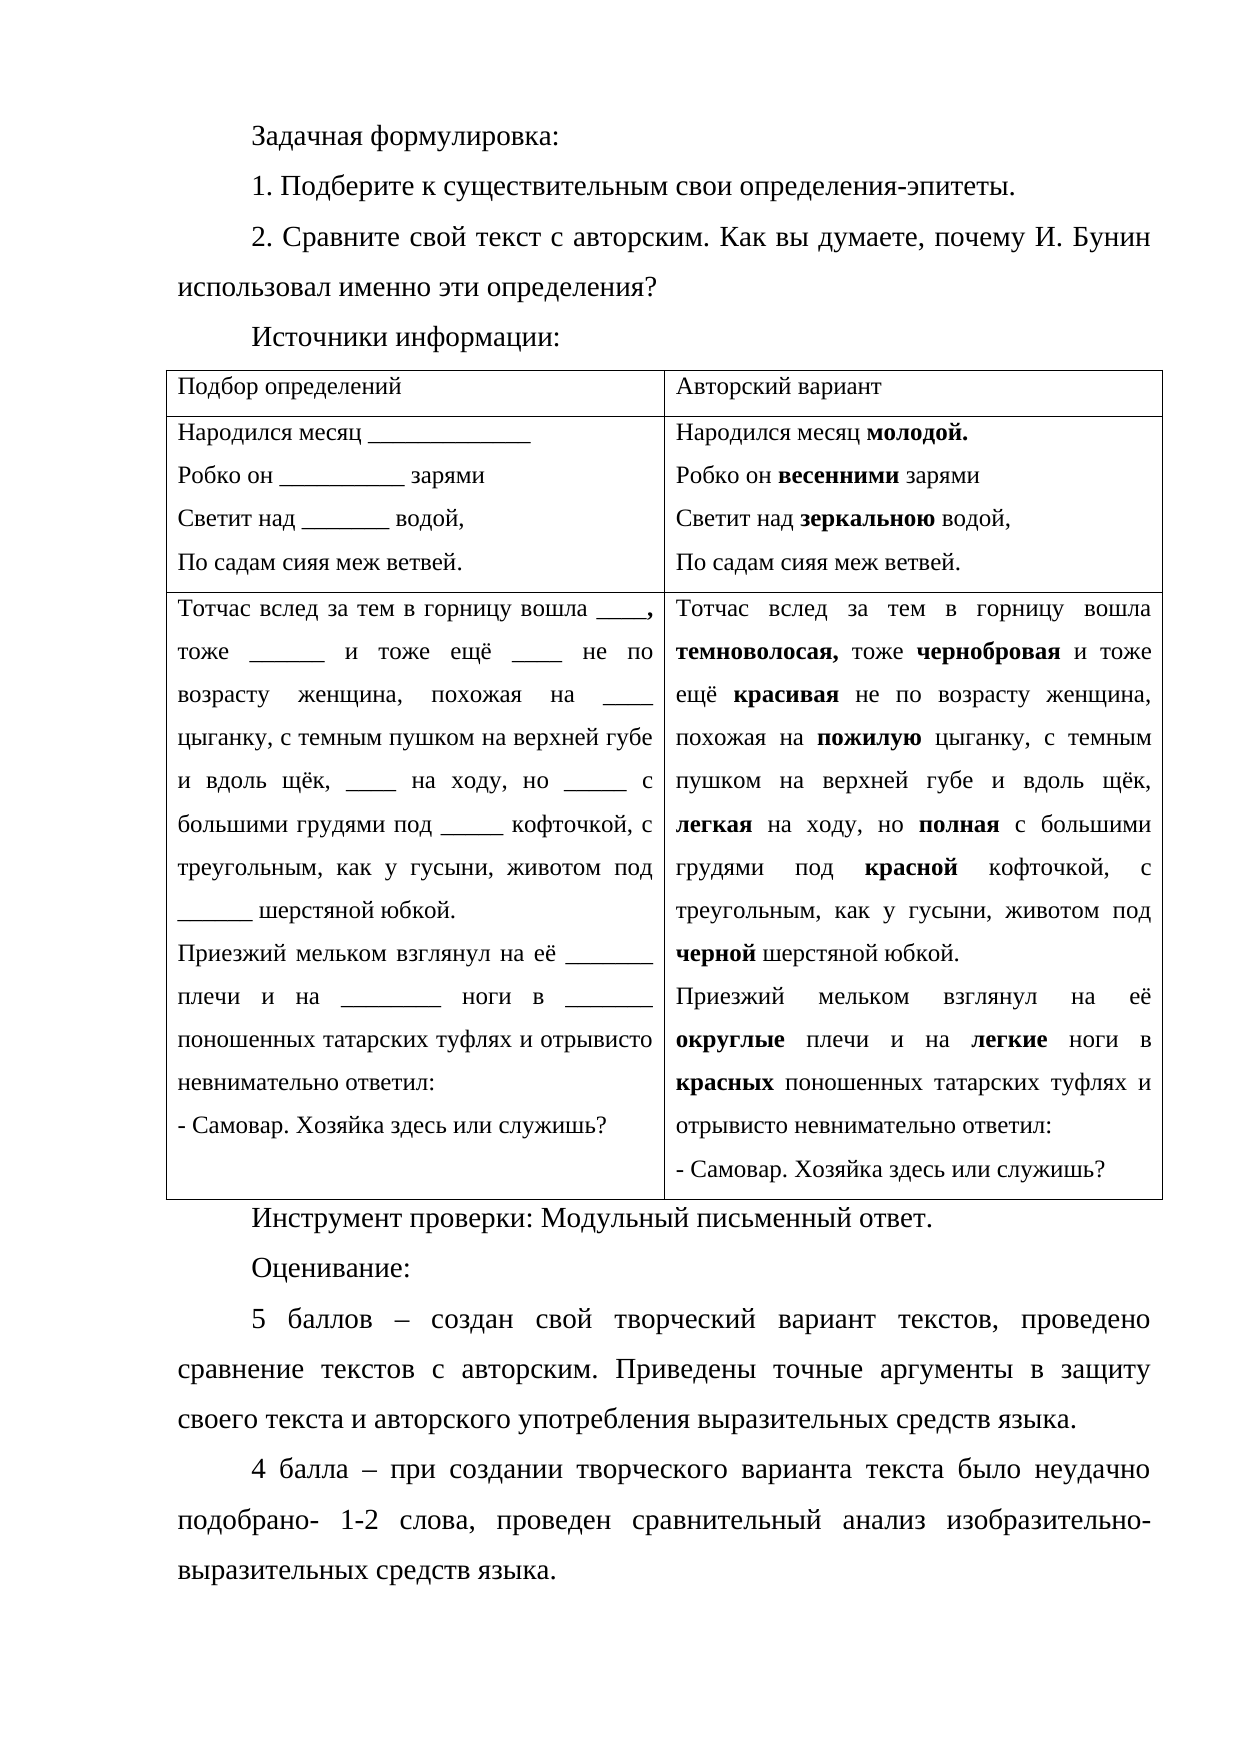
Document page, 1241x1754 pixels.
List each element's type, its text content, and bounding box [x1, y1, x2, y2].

table_cell Тотчас вслед за тем в горницу вошла темноволосая, тоже чернобровая и тоже ещё красивая не по возрасту женщина, похожая на пожилую цыганку, с темным пушком на верхней губе и вдоль щёк, легкая на ходу, но полная с большими грудями под красной кофточкой, с треугольным, как у гусыни, животом под черной шерстяной юбкой. Приезжий мельком взглянул на её округлые плечи и на легкие ноги в красных поношенных татарских туфлях и отрывисто невнимательно ответил: - Самовар. Хозяйка здесь или служишь? [665, 593, 1162, 1199]
table_cell Тотчас вслед за тем в горницу вошла ____, тоже ______ и тоже ещё ____ не по возрасту женщина, похожая на ____ цыганку, с темным пушком на верхней губе и вдоль щёк, ____ на ходу, но _____ с большими грудями под _____ кофточкой, с треугольным, как у гусыни, животом под ______ шерстяной юбкой. Приезжий мельком взглянул на её _______ плечи и на ________ ноги в _______ поношенных татарских туфлях и отрывисто невнимательно ответил: - Самовар. Хозяйка здесь или служишь? [167, 593, 664, 1199]
table_cell Народился месяц _____________ Робко он __________ зарями Светит над _______ водой, По садам сияя меж ветвей. [167, 417, 664, 592]
table_cell Народился месяц молодой. Робко он весенними зарями Светит над зеркальною водой, По садам сияя меж ветвей. [665, 417, 1162, 592]
text Задачная формулировка: [177, 118, 1152, 152]
table_header Авторский вариант [665, 371, 1162, 416]
text Оценивание: [177, 1250, 1152, 1284]
text 4 балла – при создании творческого варианта текста было неудачно подобрано- 1-2 слова, проведен сравнительный анализ изобразительно-выразительных средств языка. [177, 1452, 1152, 1586]
text 1. Подберите к существительным свои определения-эпитеты. [177, 168, 1152, 202]
text Инструмент проверки: Модульный письменный ответ. [177, 1200, 1152, 1234]
table_header Подбор определений [167, 371, 664, 416]
text Источники информации: [177, 319, 1152, 353]
text 5 баллов – создан свой творческий вариант текстов, проведено сравнение текстов с авторским. Приведены точные аргументы в защиту своего текста и авторского употребления выразительных средств языка. [177, 1301, 1152, 1435]
text 2. Сравните свой текст с авторским. Как вы думаете, почему И. Бунин использовал именно эти определения? [177, 219, 1152, 303]
